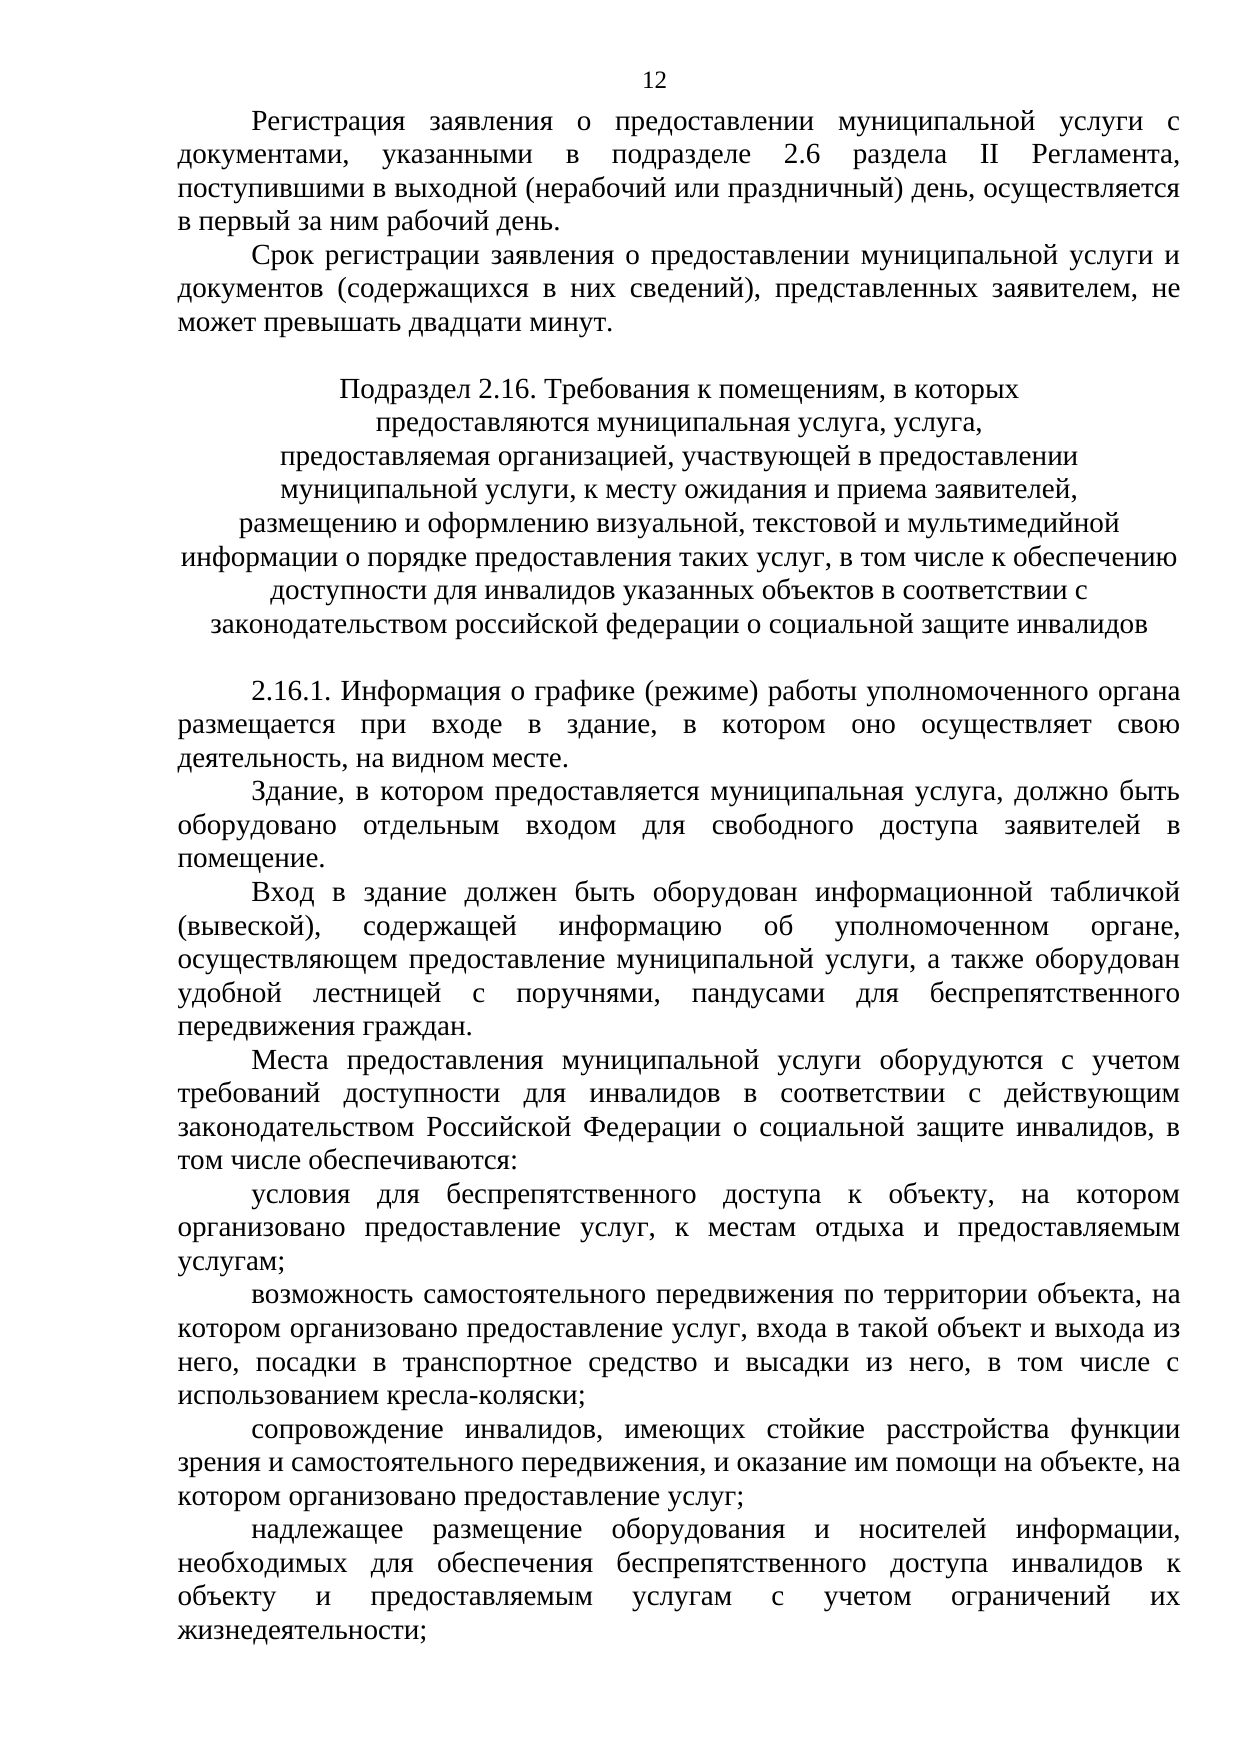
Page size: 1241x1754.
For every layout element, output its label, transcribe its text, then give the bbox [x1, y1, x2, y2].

text Места предоставления муниципальной услуги оборудуются с учетом требований доступности для инвалидов в соответствии с действующим законодательством Российской Федерации о социальной защите инвалидов, в том числе обеспечиваются: [177, 1042, 1181, 1176]
text условия для беспрепятственного доступа к объекту, на котором организовано предоставление услуг, к местам отдыха и предоставляемым услугам; [177, 1176, 1181, 1277]
text 2.16.1. Информация о графике (режиме) работы уполномоченного органа размещается при входе в здание, в котором оно осуществляет свою деятельность, на видном месте. [177, 673, 1181, 773]
text возможность самостоятельного передвижения по территории объекта, на котором организовано предоставление услуг, входа в такой объект и выхода из него, посадки в транспортное средство и высадки из него, в том числе с использованием кресла-коляски; [177, 1277, 1181, 1411]
text сопровождение инвалидов, имеющих стойкие расстройства функции зрения и самостоятельного передвижения, и оказание им помощи на объекте, на котором организовано предоставление услуг; [177, 1411, 1181, 1511]
text Здание, в котором предоставляется муниципальная услуга, должно быть оборудовано отдельным входом для свободного доступа заявителей в помещение. [177, 773, 1181, 874]
text Вход в здание должен быть оборудован информационной табличкой (вывеской), содержащей информацию об уполномоченном органе, осуществляющем предоставление муниципальной услуги, а также оборудован удобной лестницей с поручнями, пандусами для беспрепятственного передвижения граждан. [177, 874, 1181, 1042]
text предоставляются муниципальная услуга, услуга, [177, 404, 1181, 438]
text Срок регистрации заявления о предоставлении муниципальной услуги и документов (содержащихся в них сведений), представленных заявителем, не может превышать двадцати минут. [177, 237, 1181, 337]
text Регистрация заявления о предоставлении муниципальной услуги с документами, указанными в подразделе 2.6 раздела II Регламента, поступившими в выходной (нерабочий или праздничный) день, осуществляется в первый за ним рабочий день. [177, 103, 1181, 237]
text предоставляемая организацией, участвующей в предоставлении [177, 438, 1181, 472]
text размещению и оформлению визуальной, текстовой и мультимедийной информации о порядке предоставления таких услуг, в том числе к обеспечению доступности для инвалидов указанных объектов в соответствии с законодательством российской федерации о социальной защите инвалидов [177, 505, 1181, 639]
text муниципальной услуги, к месту ожидания и приема заявителей, [177, 472, 1181, 505]
text Подраздел 2.16. Требования к помещениям, в которых [177, 371, 1181, 404]
text надлежащее размещение оборудования и носителей информации, необходимых для обеспечения беспрепятственного доступа инвалидов к объекту и предоставляемым услугам с учетом ограничений их жизнедеятельности; [177, 1511, 1181, 1646]
